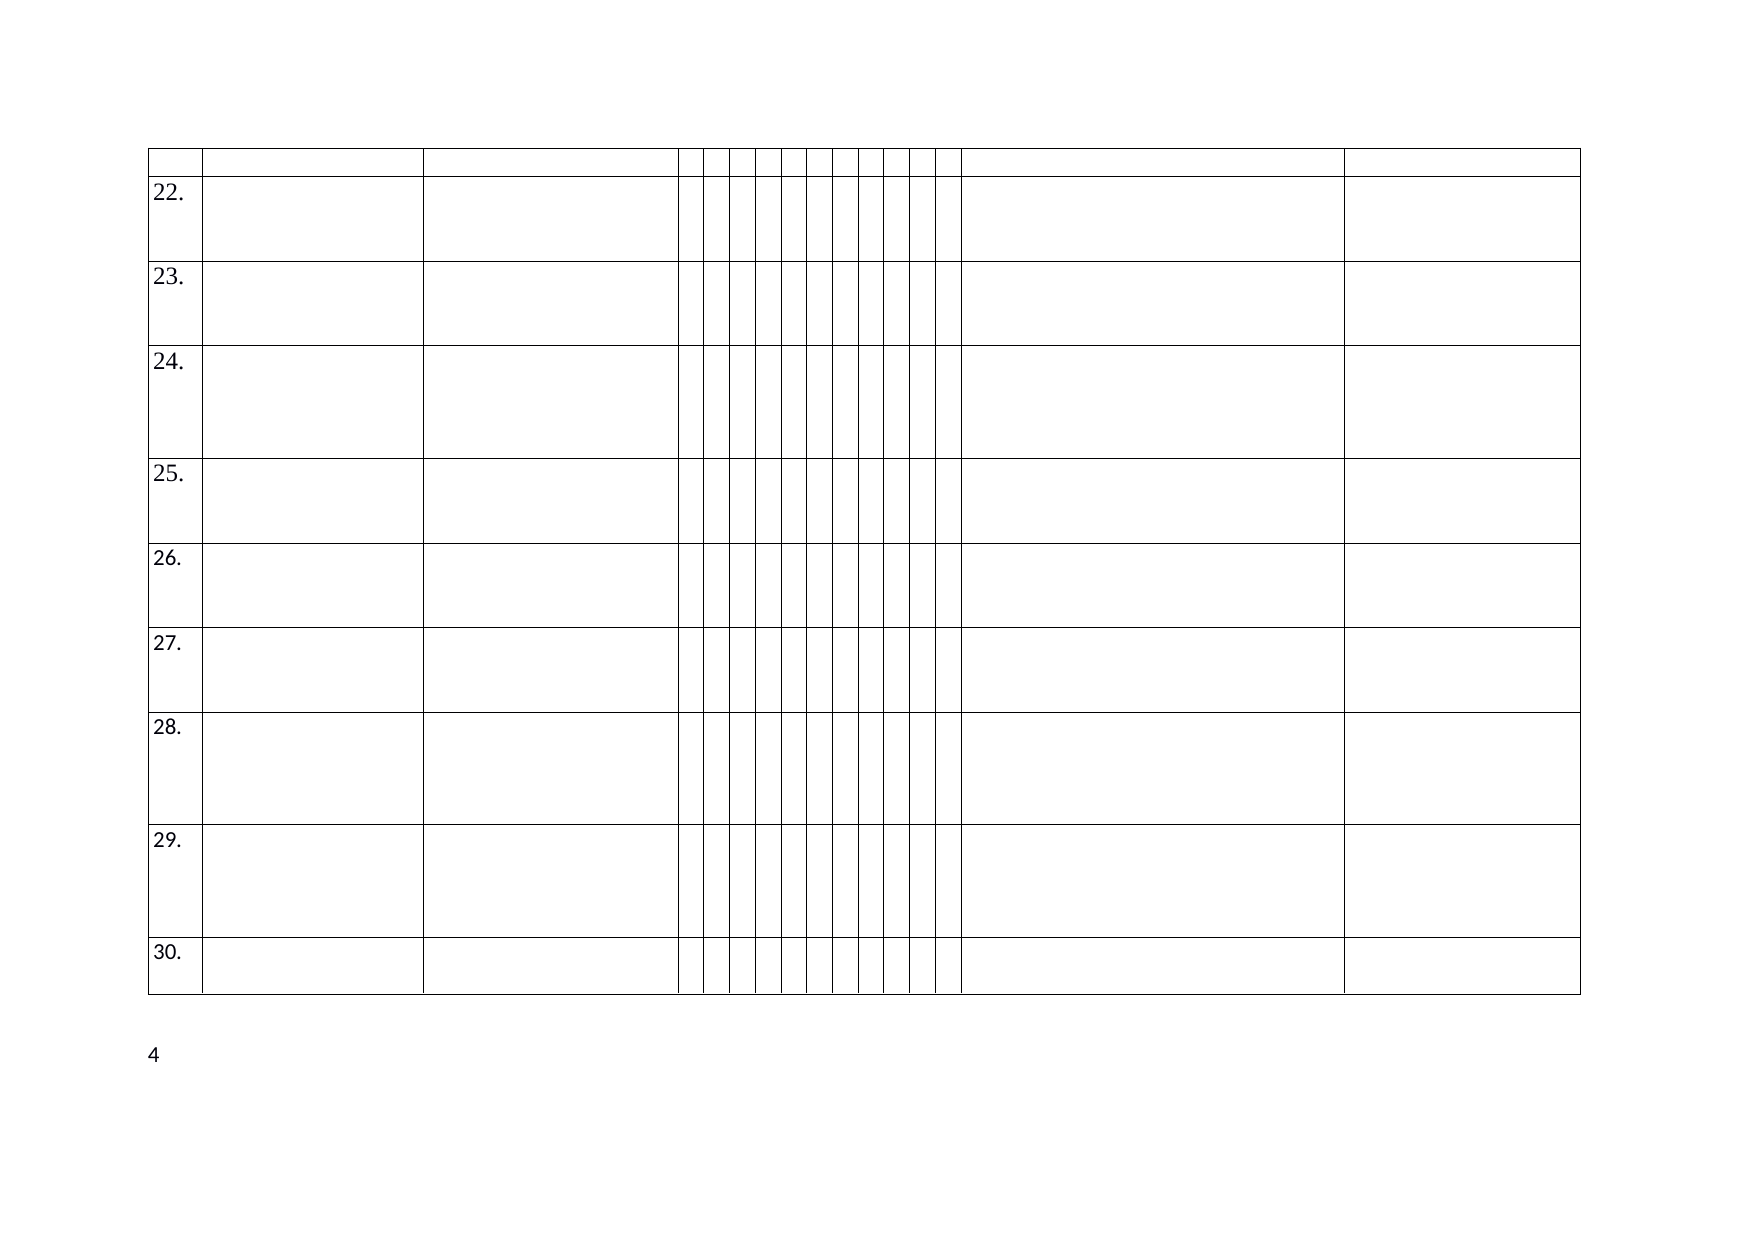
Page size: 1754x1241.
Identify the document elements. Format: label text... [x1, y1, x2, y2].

table_cell [962, 938, 1344, 993]
table_cell [1345, 628, 1580, 712]
table_cell [884, 938, 909, 993]
table_cell [884, 459, 909, 542]
table_cell [962, 459, 1344, 542]
table_cell [782, 177, 806, 261]
table_cell [807, 177, 832, 261]
table_cell [910, 713, 935, 824]
table_cell [833, 938, 858, 993]
table_cell [962, 262, 1344, 345]
table_cell [756, 713, 781, 824]
table_cell [910, 938, 935, 993]
table_cell [704, 149, 729, 176]
table_cell [936, 262, 961, 345]
table_cell [884, 713, 909, 824]
table_cell [859, 713, 883, 824]
table_cell [833, 544, 858, 627]
table_cell [962, 346, 1344, 458]
table_cell [833, 149, 858, 176]
table_cell [1345, 459, 1580, 542]
table_cell [203, 713, 423, 824]
table_cell [704, 938, 729, 993]
table_cell [424, 459, 678, 542]
table_cell [910, 628, 935, 712]
table_cell [424, 938, 678, 993]
table_cell [730, 938, 755, 993]
table_cell [424, 177, 678, 261]
table_cell [936, 825, 961, 937]
table_cell [833, 825, 858, 937]
table_cell [203, 346, 423, 458]
table_cell 27. [149, 628, 202, 712]
table_cell [782, 938, 806, 993]
table_cell [1345, 177, 1580, 261]
table_cell [203, 938, 423, 993]
table_cell [807, 544, 832, 627]
table_cell [910, 459, 935, 542]
table_cell 22. [149, 177, 202, 261]
table_cell [962, 825, 1344, 937]
table_cell [936, 544, 961, 627]
table_cell [756, 544, 781, 627]
table_cell [203, 544, 423, 627]
table_cell [884, 262, 909, 345]
table_cell 21. [149, 149, 202, 176]
table_cell [859, 628, 883, 712]
table_cell [807, 346, 832, 458]
table_cell [962, 628, 1344, 712]
table_cell [1345, 938, 1580, 993]
table_cell [756, 346, 781, 458]
table_cell [730, 177, 755, 261]
table_cell [203, 177, 423, 261]
table_cell [910, 177, 935, 261]
table_cell [679, 346, 703, 458]
table_cell [679, 262, 703, 345]
table_cell [756, 628, 781, 712]
table_cell [730, 262, 755, 345]
table_cell [704, 713, 729, 824]
table_cell 24. [149, 346, 202, 458]
table_cell [782, 628, 806, 712]
table_cell [962, 149, 1344, 176]
table_cell [704, 346, 729, 458]
table_cell [1345, 713, 1580, 824]
table_cell [756, 177, 781, 261]
table_cell 23. [149, 262, 202, 345]
table_cell [910, 825, 935, 937]
table_cell [936, 346, 961, 458]
table_cell [730, 459, 755, 542]
table_cell [704, 262, 729, 345]
table_cell [807, 713, 832, 824]
table_cell [884, 346, 909, 458]
table_cell [730, 149, 755, 176]
table_cell [833, 459, 858, 542]
table_cell [807, 628, 832, 712]
table_cell 25. [149, 459, 202, 542]
table_cell [859, 149, 883, 176]
table_cell [782, 262, 806, 345]
table_cell [910, 544, 935, 627]
table_cell [679, 149, 703, 176]
table_cell [1345, 544, 1580, 627]
table_cell [424, 149, 678, 176]
table_cell [782, 544, 806, 627]
table_cell [424, 825, 678, 937]
table_cell [859, 938, 883, 993]
table_cell [782, 713, 806, 824]
table_cell [679, 713, 703, 824]
table_cell [756, 262, 781, 345]
table_cell [859, 346, 883, 458]
table_cell [203, 628, 423, 712]
table_cell 29. [149, 825, 202, 937]
table_cell 30. [149, 938, 202, 993]
table_cell [936, 713, 961, 824]
table_cell [833, 262, 858, 345]
table_cell [203, 262, 423, 345]
table_cell [1345, 149, 1580, 176]
table_cell [859, 262, 883, 345]
table_cell [756, 149, 781, 176]
table_cell [730, 825, 755, 937]
table_cell [833, 628, 858, 712]
table_cell [782, 825, 806, 937]
table_cell [730, 544, 755, 627]
table_cell [884, 544, 909, 627]
table_cell [679, 938, 703, 993]
table_cell [884, 825, 909, 937]
table_cell [962, 544, 1344, 627]
table_cell [730, 628, 755, 712]
table_cell [859, 544, 883, 627]
table_cell [679, 825, 703, 937]
table_cell [679, 177, 703, 261]
table_cell [962, 177, 1344, 261]
table_cell [833, 346, 858, 458]
table_cell [730, 713, 755, 824]
table_cell [704, 177, 729, 261]
table_cell [756, 825, 781, 937]
table_cell [910, 262, 935, 345]
table_cell [782, 459, 806, 542]
table_cell [424, 628, 678, 712]
table_cell [859, 825, 883, 937]
table_cell [859, 177, 883, 261]
table_cell [679, 544, 703, 627]
table_cell [679, 459, 703, 542]
table_cell [756, 938, 781, 993]
table_cell [424, 262, 678, 345]
table_cell [807, 938, 832, 993]
table_cell [833, 713, 858, 824]
table_cell 26. [149, 544, 202, 627]
table_cell [679, 628, 703, 712]
table_cell [936, 938, 961, 993]
table_cell [833, 177, 858, 261]
table_cell [807, 262, 832, 345]
table_cell [962, 713, 1344, 824]
table_cell [910, 149, 935, 176]
table_cell [807, 825, 832, 937]
table_cell [424, 713, 678, 824]
table_cell [203, 149, 423, 176]
table_cell [884, 149, 909, 176]
table_cell [782, 346, 806, 458]
table_cell [910, 346, 935, 458]
table_cell [859, 459, 883, 542]
table_cell [704, 544, 729, 627]
table_cell [424, 544, 678, 627]
table_cell [936, 177, 961, 261]
table_cell [936, 459, 961, 542]
table_cell [807, 149, 832, 176]
table_cell [424, 346, 678, 458]
table_cell [203, 825, 423, 937]
table_cell [884, 177, 909, 261]
table_cell [704, 459, 729, 542]
table_cell [884, 628, 909, 712]
table_cell [1345, 346, 1580, 458]
table_cell [807, 459, 832, 542]
table_cell [756, 459, 781, 542]
table_cell 28. [149, 713, 202, 824]
table_cell [936, 149, 961, 176]
table_cell [782, 149, 806, 176]
table_cell [704, 825, 729, 937]
table_cell [1345, 262, 1580, 345]
table_cell [936, 628, 961, 712]
table_cell [730, 346, 755, 458]
table_cell [203, 459, 423, 542]
table_cell [704, 628, 729, 712]
table_cell [1345, 825, 1580, 937]
